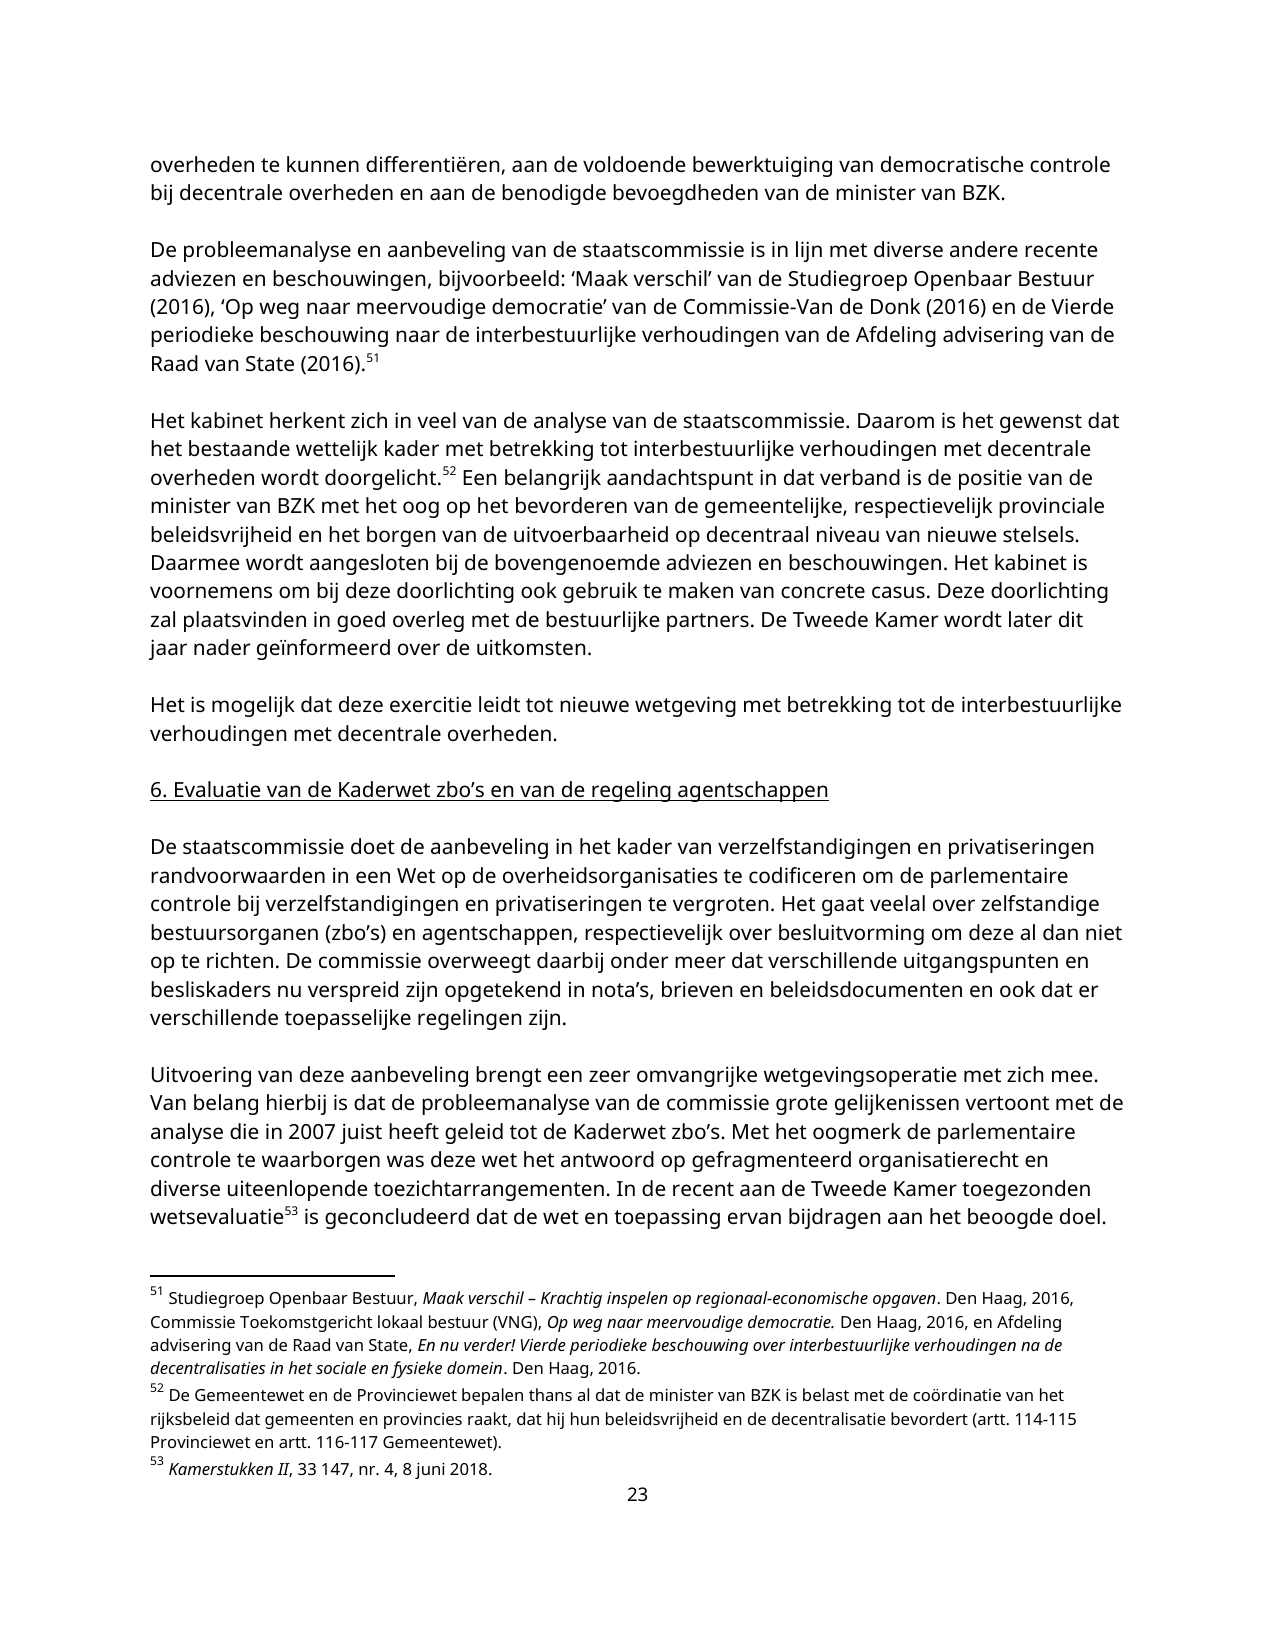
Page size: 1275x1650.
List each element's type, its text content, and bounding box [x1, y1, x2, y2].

text De staatscommissie doet de aanbeveling in het kader van verzelfstandigingen en privatiseringen randvoorwaarden in een Wet op de overheidsorganisaties te codificeren om de parlementaire controle bij verzelfstandigingen en privatiseringen te vergroten. Het gaat veelal over zelfstandige bestuursorganen (zbo’s) en agentschappen, respectievelijk over besluitvorming om deze al dan niet op te richten. De commissie overweegt daarbij onder meer dat verschillende uitgangspunten en besliskaders nu verspreid zijn opgetekend in nota’s, brieven en beleidsdocumenten en ook dat er verschillende toepasselijke regelingen zijn. [150, 832, 1125, 1032]
text Het is mogelijk dat deze exercitie leidt tot nieuwe wetgeving met betrekking tot de interbestuurlijke verhoudingen met decentrale overheden. [150, 690, 1125, 747]
text Het kabinet herkent zich in veel van de analyse van de staatscommissie. Daarom is het gewenst dat het bestaande wettelijk kader met betrekking tot interbestuurlijke verhoudingen met decentrale overheden wordt doorgelicht. Een belangrijk aandachtspunt in dat verband is de positie van de minister van BZK met het oog op het bevorderen van de gemeentelijke, respectievelijk provinciale beleidsvrijheid en het borgen van de uitvoerbaarheid op decentraal niveau van nieuwe stelsels. Daarmee wordt aangesloten bij de bovengenoemde adviezen en beschouwingen. Het kabinet is voornemens om bij deze doorlichting ook gebruik te maken van concrete casus. Deze doorlichting zal plaatsvinden in goed overleg met de bestuurlijke partners. De Tweede Kamer wordt later dit jaar nader geïnformeerd over de uitkomsten. [150, 406, 1125, 662]
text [150, 1060, 1125, 1231]
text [150, 150, 1125, 207]
text De probleemanalyse en aanbeveling van de staatscommissie is in lijn met diverse andere recente adviezen en beschouwingen, bijvoorbeeld: ‘Maak verschil’ van de Studiegroep Openbaar Bestuur (2016), ‘Op weg naar meervoudige democratie’ van de Commissie-Van de Donk (2016) en de Vierde periodieke beschouwing naar de interbestuurlijke verhoudingen van de Afdeling advisering van de Raad van State (2016). [150, 235, 1125, 377]
text 6. Evaluatie van de Kaderwet zbo’s en van de regeling agentschappen [150, 776, 1125, 804]
